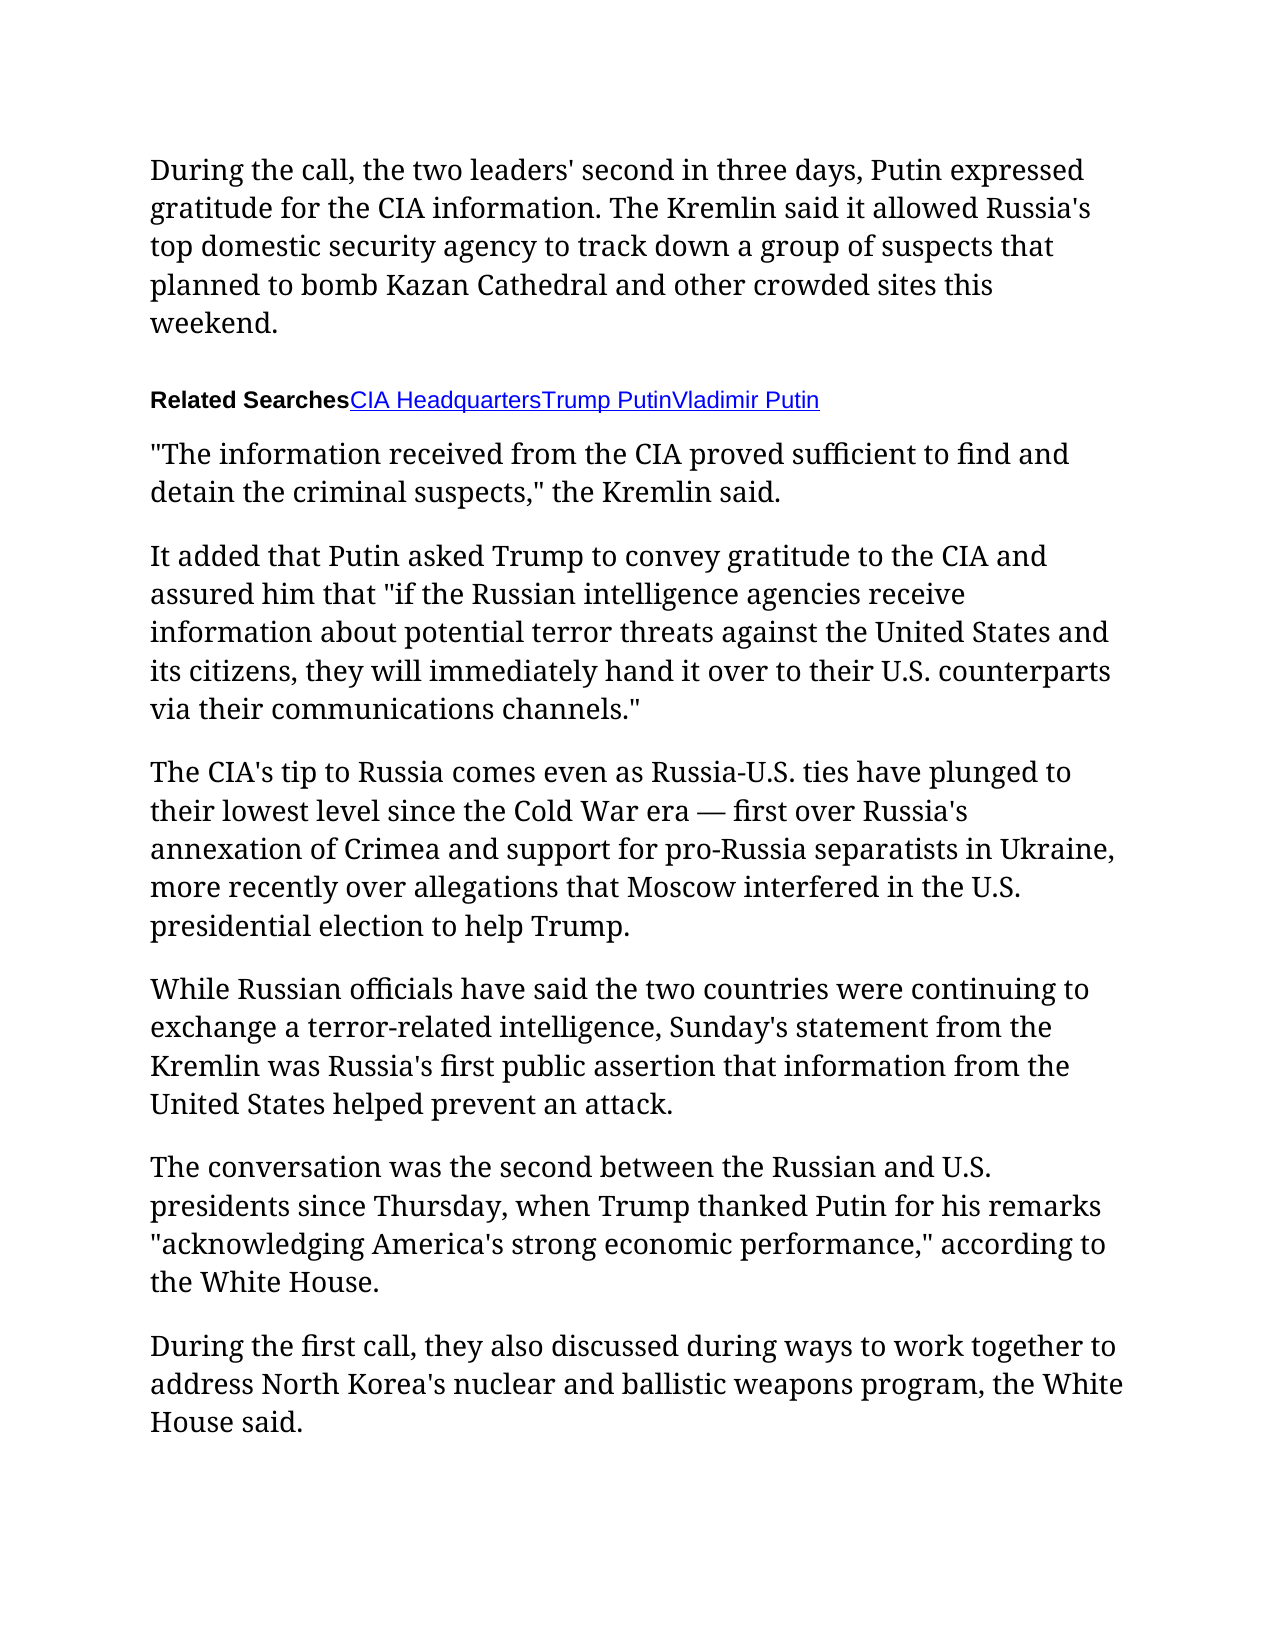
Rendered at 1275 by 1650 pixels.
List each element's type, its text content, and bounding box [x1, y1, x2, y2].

text The CIA's tip to Russia comes even as Russia-U.S. ties have plunged to their lowest level since the Cold War era — first over Russia's annexation of Crimea and support for pro-Russia separatists in Ukraine, more recently over allegations that Moscow interfered in the U.S. presidential election to help Trump. [150, 753, 1125, 944]
text It added that Putin asked Trump to convey gratitude to the CIA and assured him that "if the Russian intelligence agencies receive information about potential terror threats against the United States and its citizens, they will immediately hand it over to their U.S. counterparts via their communications channels." [150, 536, 1125, 728]
text The conversation was the second between the Russian and U.S. presidents since Thursday, when Trump thanked Putin for his remarks "acknowledging America's strong economic performance," according to the White House. [150, 1148, 1125, 1301]
text "The information received from the CIA proved sufficient to find and detain the criminal suspects," the Kremlin said. [150, 434, 1125, 511]
text During the call, the two leaders' second in three days, Putin expressed gratitude for the CIA information. The Kremlin said it allowed Russia's top domestic security agency to track down a group of suspects that planned to bomb Kazan Cathedral and other crowded sites this weekend. [150, 150, 1125, 342]
text Related SearchesCIA HeadquartersTrump PutinVladimir Putin [150, 367, 1125, 413]
text During the first call, they also discussed during ways to work together to address North Korea's nuclear and ballistic weapons program, the White House said. [150, 1326, 1125, 1441]
text While Russian officials have said the two countries were continuing to exchange a terror-related intelligence, Sunday's statement from the Kremlin was Russia's first public assertion that information from the United States helped prevent an attack. [150, 969, 1125, 1123]
